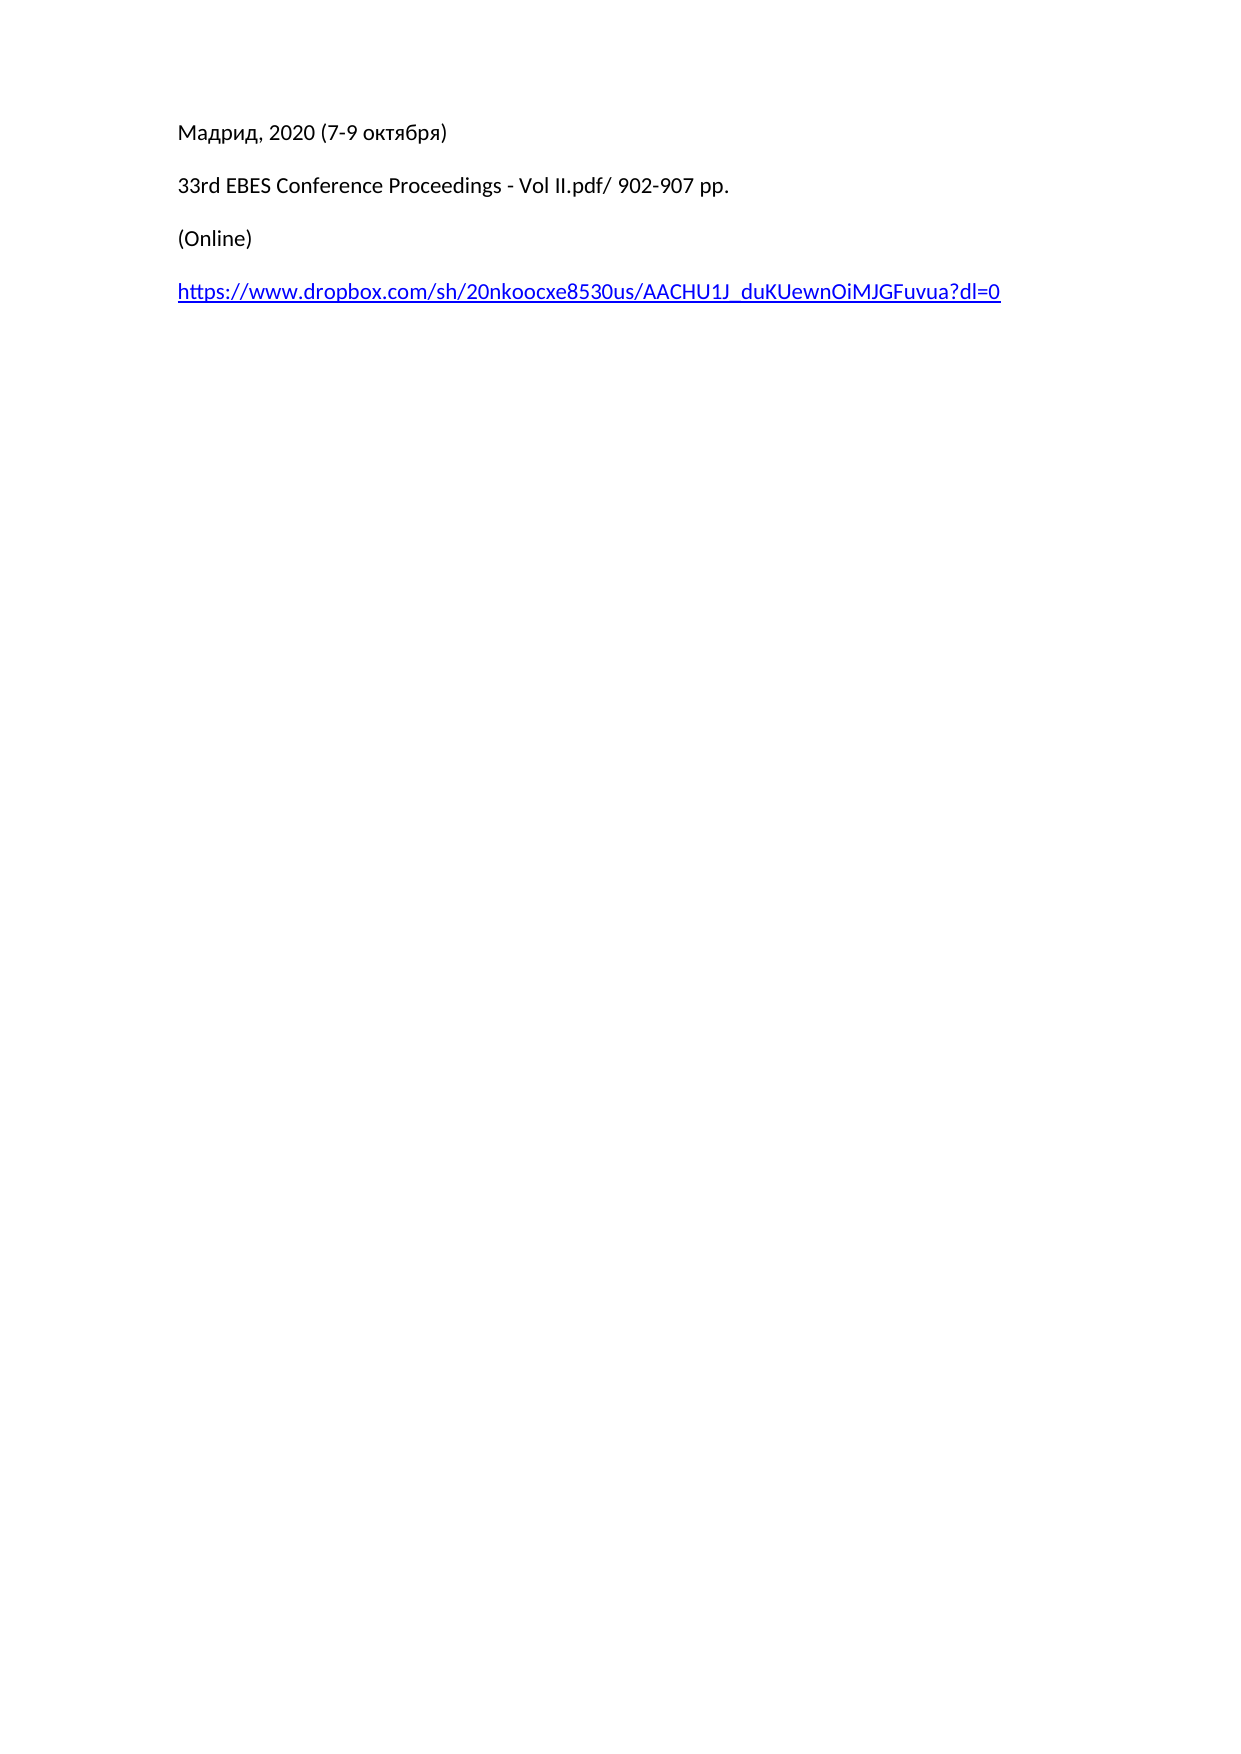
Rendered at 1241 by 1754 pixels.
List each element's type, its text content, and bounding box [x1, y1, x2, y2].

text https://www.dropbox.com/sh/20nkoocxe8530us/AACHU1J_duKUewnOiMJGFuvua?dl=0 [177, 277, 1152, 305]
text Мадрид, 2020 (7-9 октября) [177, 118, 1152, 146]
text 33rd EBES Conference Proceedings - Vol II.pdf/ 902-907 рр. [617, 171, 1152, 199]
text (Online) [177, 224, 1152, 252]
